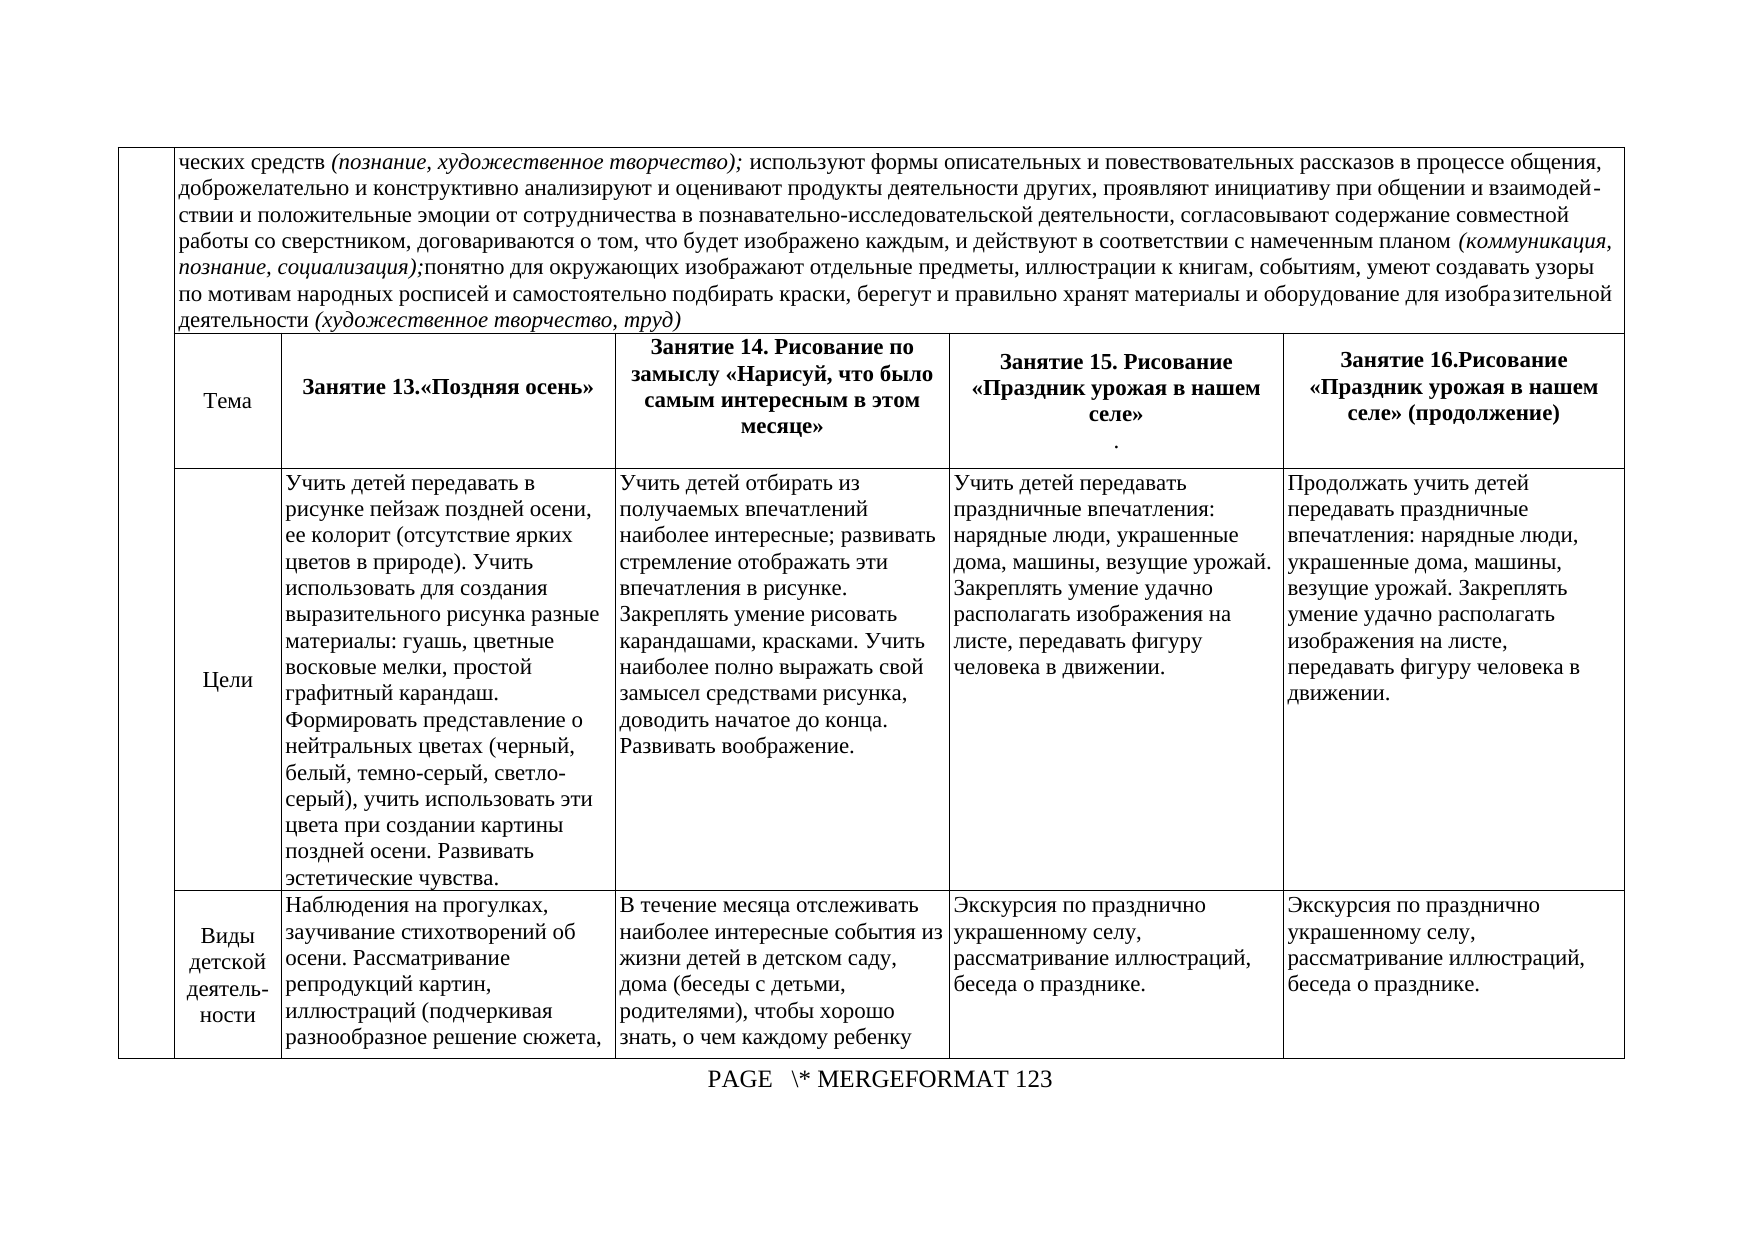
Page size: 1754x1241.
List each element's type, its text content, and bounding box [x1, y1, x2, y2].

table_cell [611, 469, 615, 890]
table_cell Тема [175, 334, 281, 468]
table_cell Занятие 16.Рисование «Праздник урожая в нашем селе» (продолжение) [1284, 334, 1624, 468]
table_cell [1284, 891, 1624, 1058]
table_cell Цели [175, 469, 281, 890]
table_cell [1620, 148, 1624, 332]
table_cell Занятие 15. Рисование «Праздник урожая в нашем селе» . [950, 334, 1283, 468]
table_cell Занятие 13.«Поздняя осень» [282, 334, 615, 468]
table_cell Продолжать учить детей передавать праздничные впечатления: нарядные люди, украшенные дома, машины, везущие урожай. Закреплять умение удачно располагать изображения на листе, передавать фигуру человека в движении. [1284, 469, 1624, 890]
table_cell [950, 891, 1283, 1058]
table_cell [175, 891, 281, 1058]
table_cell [282, 891, 615, 1058]
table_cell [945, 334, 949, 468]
table_cell Учить детей передавать праздничные впечатления: нарядные люди, украшенные дома, машины, везущие урожай. Закреплять умение удачно располагать изображения на листе, передавать фигуру человека в движении. [950, 469, 1283, 890]
table_cell Учить детей отбирать из получаемых впечатлений наиболее интересные; развивать стремление отображать эти впечатления в рисунке. Закреплять умение рисовать карандашами, красками. Учить наиболее полно выражать свой замысел средствами рисунка, доводить начатое до конца. Развивать воображение. [616, 469, 949, 890]
